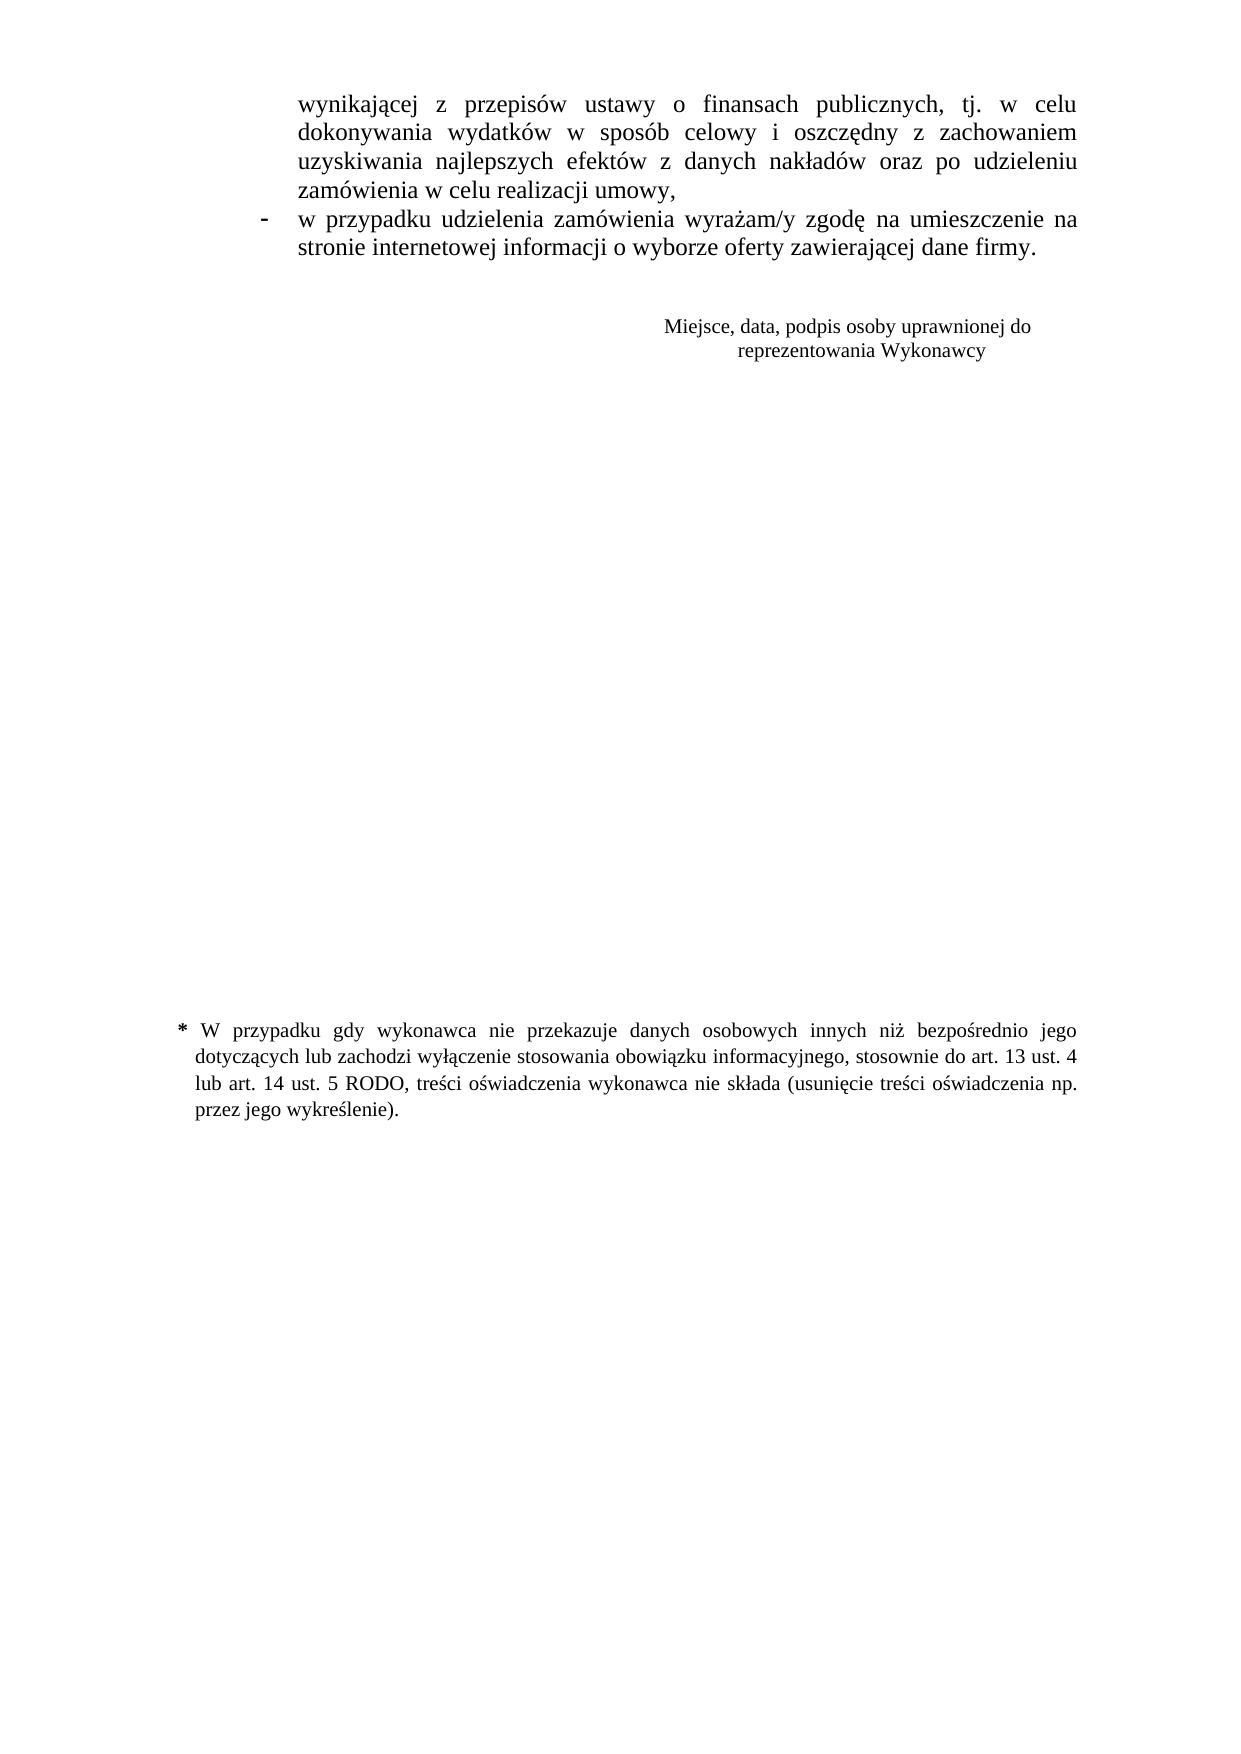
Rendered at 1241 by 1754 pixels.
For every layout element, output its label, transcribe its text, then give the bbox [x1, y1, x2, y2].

text * W przypadku gdy wykonawca nie przekazuje danych osobowych innych niż bezpośrednio jego dotyczących lub zachodzi wyłączenie stosowania obowiązku informacyjnego, stosownie do art. 13 ust. 4 lub art. 14 ust. 5 RODO, treści oświadczenia wykonawca nie składa (usunięcie treści oświadczenia np. przez jego wykreślenie). [177, 1018, 1078, 1121]
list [260, 89, 1078, 204]
text Miejsce, data, podpis osoby uprawnionej do [590, 314, 1078, 338]
text reprezentowania Wykonawcy [148, 338, 1078, 362]
list w przypadku udzielenia zamówienia wyrażam/y zgodę na umieszczenie na stronie internetowej informacji o wyborze oferty zawierającej dane firmy. [260, 204, 1078, 261]
